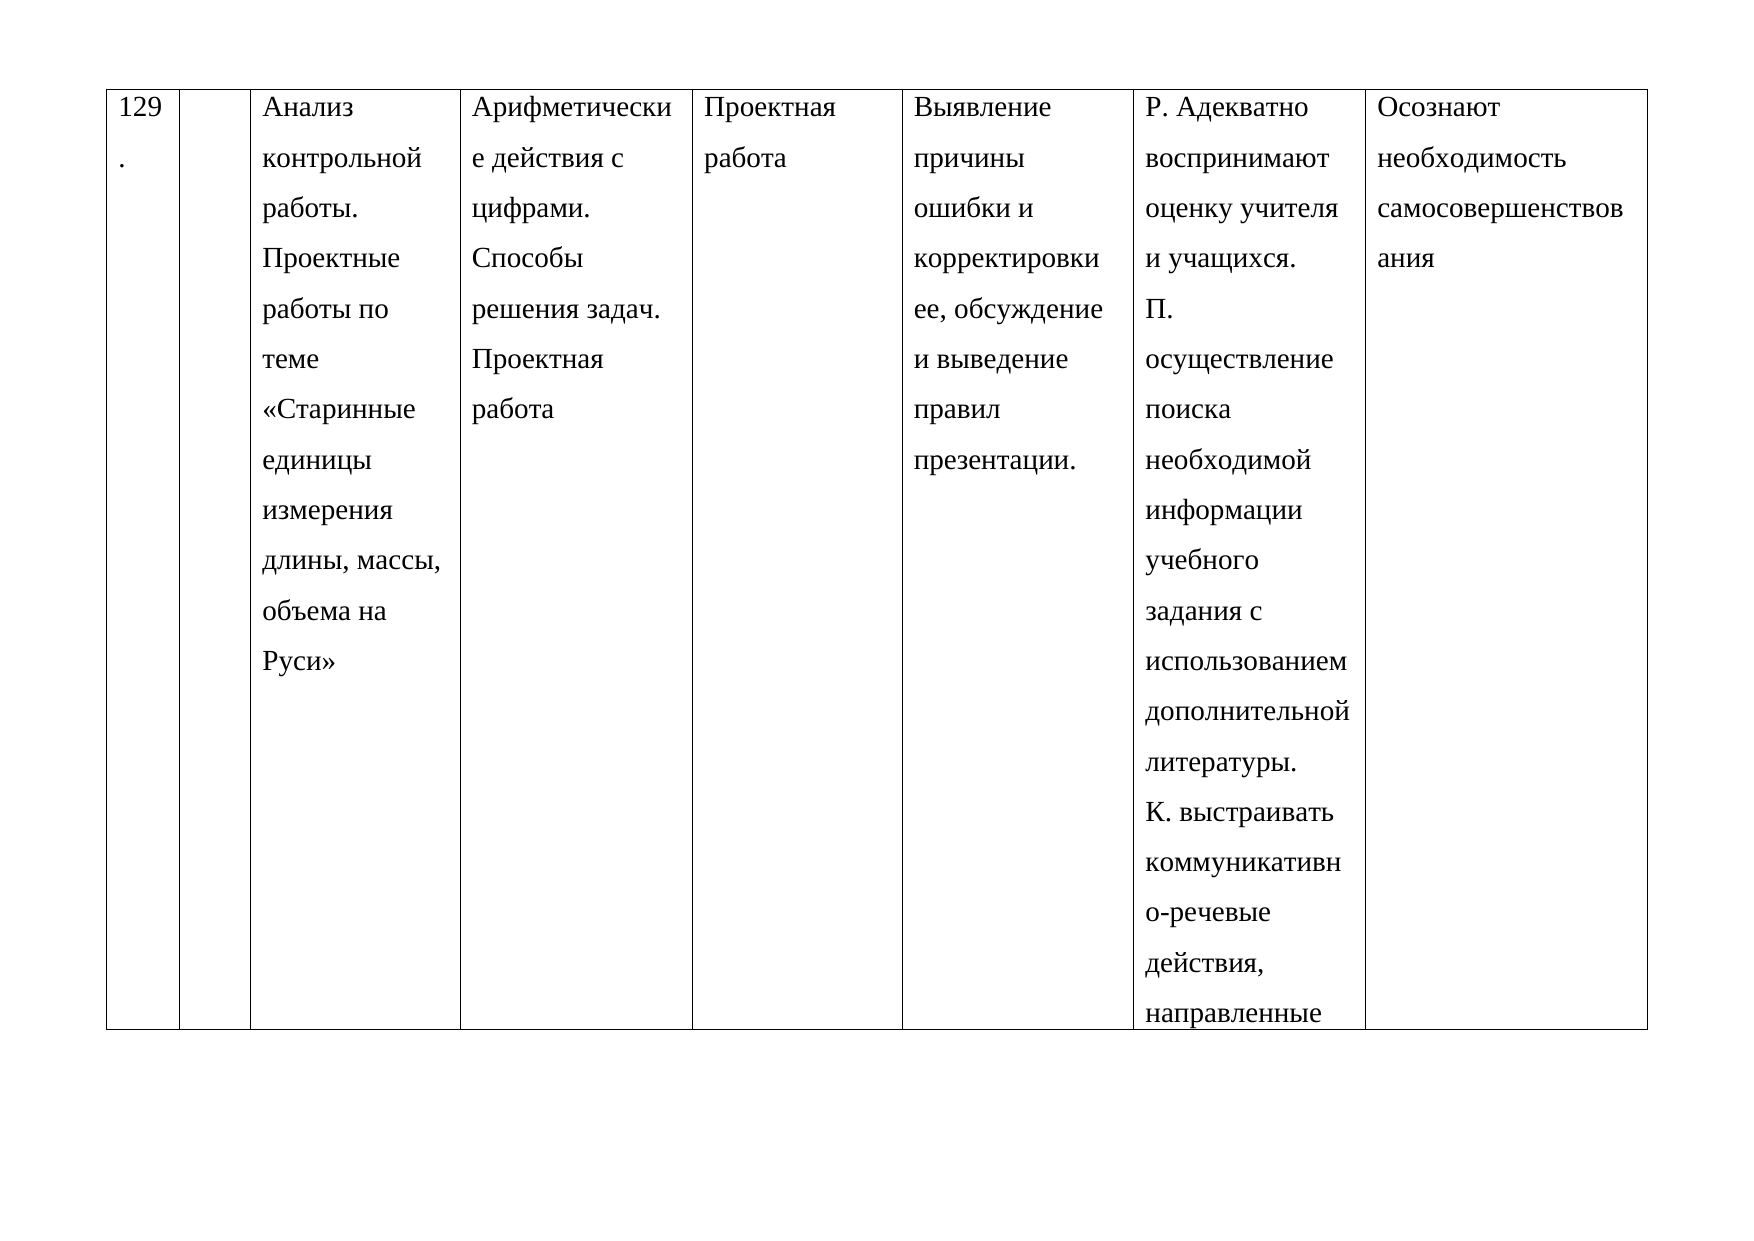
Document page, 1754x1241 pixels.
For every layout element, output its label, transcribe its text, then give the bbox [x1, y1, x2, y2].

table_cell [1134, 90, 1365, 1029]
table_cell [461, 90, 692, 1029]
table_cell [903, 90, 1133, 1029]
table_cell Проектная работа [693, 90, 902, 1029]
table_cell 129. [107, 90, 179, 1029]
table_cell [1366, 90, 1647, 1029]
table_cell [180, 90, 250, 1029]
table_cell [251, 90, 460, 1029]
